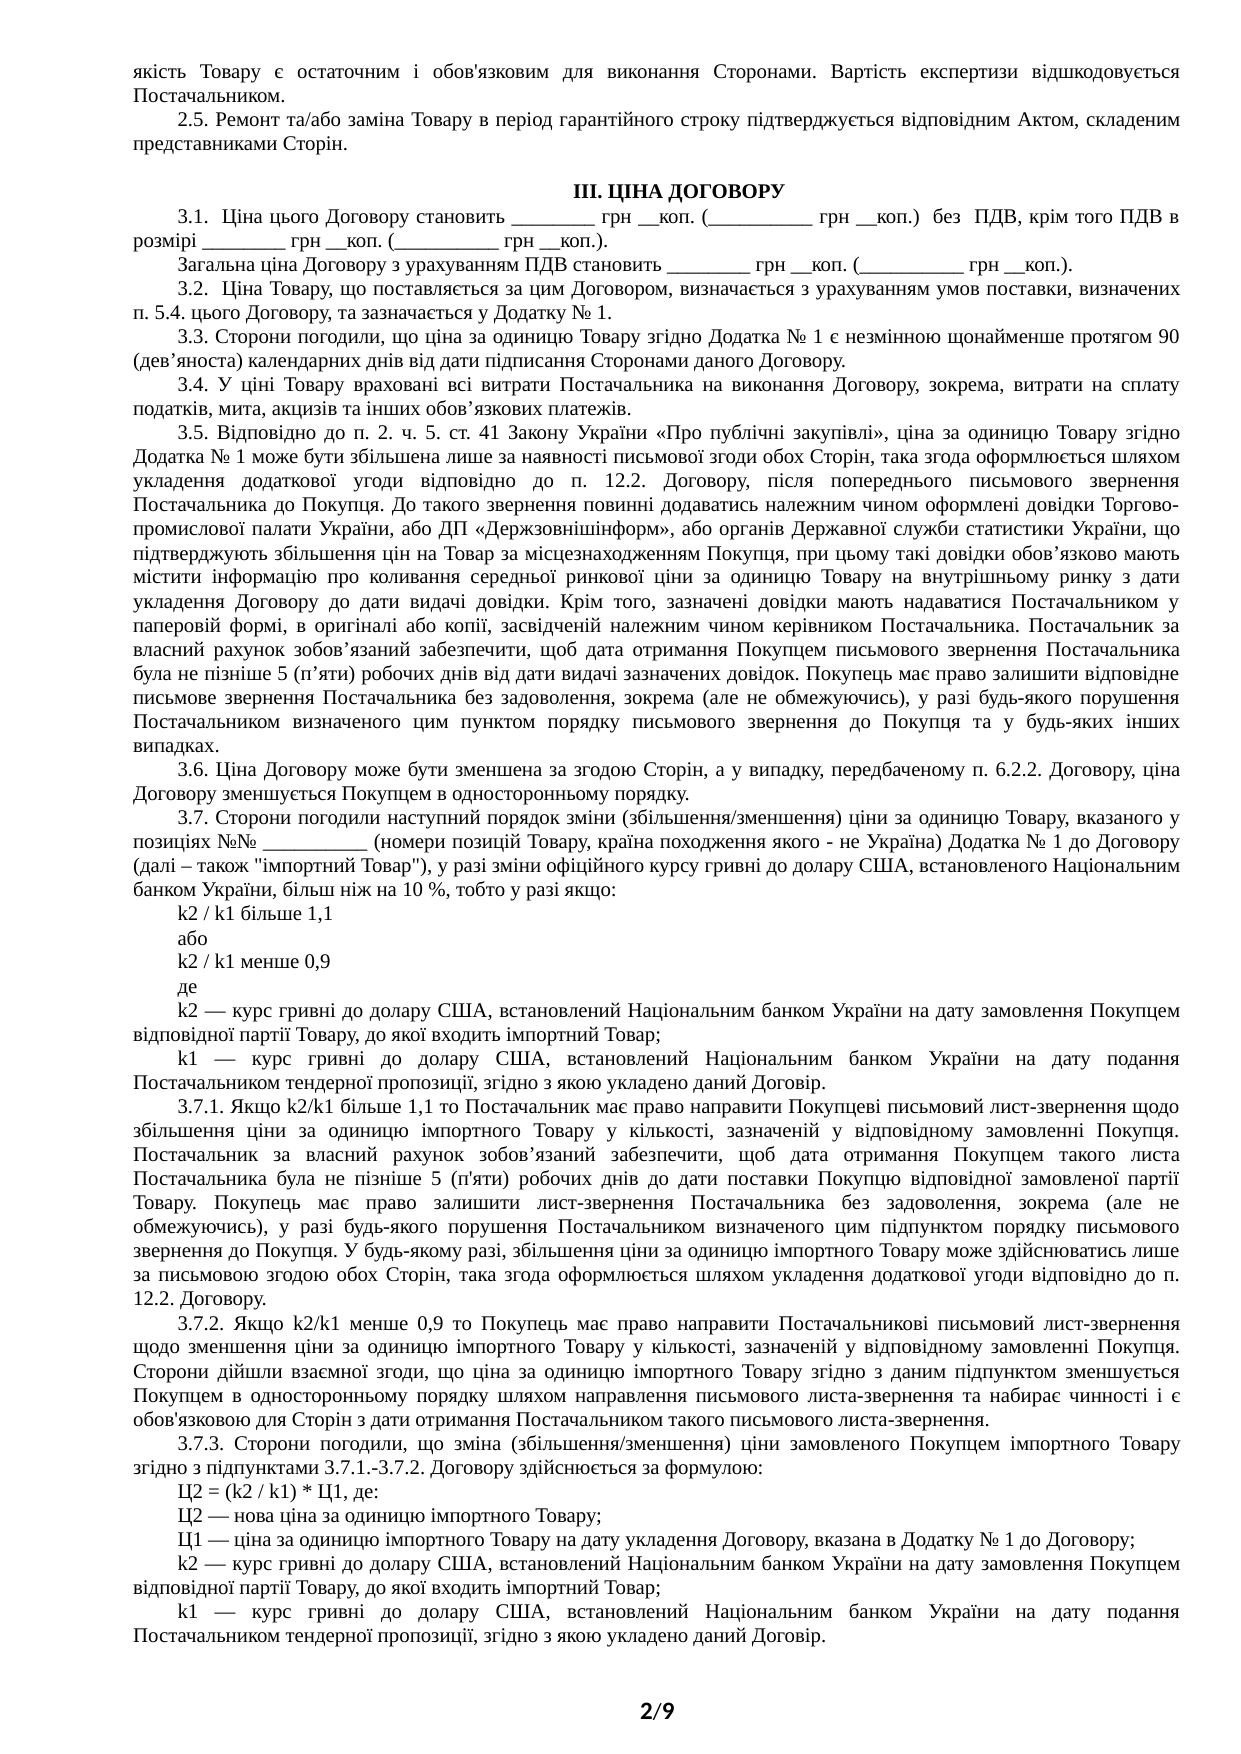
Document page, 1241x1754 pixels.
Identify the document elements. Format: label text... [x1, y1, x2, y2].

text 3.7.2. Якщо k2/k1 менше 0,9 то Покупець має право направити Постачальникові письмовий лист-звернення щодо зменшення ціни за одиницю імпортного Товару у кількості, зазначеній у відповідному замовленні Покупця. Сторони дійшли взаємної згоди, що ціна за одиницю імпортного Товару згідно з даним підпунктом зменшується Покупцем в односторонньому порядку шляхом направлення письмового листа-звернення та набирає чинності і є обов'язковою для Сторін з дати отримання Постачальником такого письмового листа-звернення. [133, 1310, 1181, 1431]
text k2 / k1 менше 0,9 [133, 949, 1181, 973]
text k1 — курс гривні до долару США, встановлений Національним банком України на дату подання Постачальником тендерної пропозиції, згідно з якою укладено даний Договір. [133, 1046, 1181, 1094]
text Загальна ціна Договору з урахуванням ПДВ становить ________ грн __коп. (__________ грн __коп.). [133, 252, 1181, 276]
text 3.6. Ціна Договору може бути зменшена за згодою Сторін, а у випадку, передбаченому п. 6.2.2. Договору, ціна Договору зменшується Покупцем в односторонньому порядку. [133, 757, 1181, 805]
text 3.7.3. Сторони погодили, що зміна (збільшення/зменшення) ціни замовленого Покупцем імпортного Товару згідно з підпунктами 3.7.1.-3.7.2. Договору здійснюється за формулою: [133, 1431, 1181, 1479]
text k1 — курс гривні до долару США, встановлений Національним банком України на дату подання Постачальником тендерної пропозиції, згідно з якою укладено даний Договір. [133, 1599, 1181, 1647]
text k2 — курс гривні до долару США, встановлений Національним банком України на дату замовлення Покупцем відповідної партії Товару, до якої входить імпортний Товар; [133, 998, 1181, 1046]
text де [133, 973, 1181, 998]
text 3.3. Сторони погодили, що ціна за одиницю Товару згідно Додатка № 1 є незмінною щонайменше протягом 90 (дев’яноста) календарних днів від дати підписання Сторонами даного Договору. [133, 324, 1181, 372]
text 3.2. Ціна Товару, що поставляється за цим Договором, визначається з урахуванням умов поставки, визначених п. 5.4. цього Договору, та зазначається у Додатку № 1. [133, 276, 1181, 324]
text або [133, 925, 1181, 949]
text 3.1. Ціна цього Договору становить ________ грн __коп. (__________ грн __коп.) без ПДВ, крім того ПДВ в розмірі ________ грн __коп. (__________ грн __коп.). [133, 203, 1181, 252]
text k2 / k1 більше 1,1 [133, 901, 1181, 925]
text k2 — курс гривні до долару США, встановлений Національним банком України на дату замовлення Покупцем відповідної партії Товару, до якої входить імпортний Товар; [133, 1551, 1181, 1599]
text 3.7. Сторони погодили наступний порядок зміни (збільшення/зменшення) ціни за одиницю Товару, вказаного у позиціях №№ __________ (номери позицій Товару, країна походження якого - не Україна) Додатка № 1 до Договору (далі – також "імпортний Товар"), у разі зміни офіційного курсу гривні до долару США, встановленого Національним банком України, більш ніж на 10 %, тобто у разі якщо: [133, 805, 1181, 901]
text 3.5. Відповідно до п. 2. ч. 5. ст. 41 Закону України «Про публічні закупівлі», ціна за одиницю Товару згідно Додатка № 1 може бути збільшена лише за наявності письмової згоди обох Сторін, така згода оформлюється шляхом укладення додаткової угоди відповідно до п. 12.2. Договору, після попереднього письмового звернення Постачальника до Покупця. До такого звернення повинні додаватись належним чином оформлені довідки Торгово-промислової палати України, або ДП «Держзовнішінформ», або органів Державної служби статистики України, що підтверджують збільшення цін на Товар за місцезнаходженням Покупця, при цьому такі довідки обов’язково мають містити інформацію про коливання середньої ринкової ціни за одиницю Товару на внутрішньому ринку з дати укладення Договору до дати видачі довідки. Крім того, зазначені довідки мають надаватися Постачальником у паперовій формі, в оригіналі або копії, засвідченій належним чином керівником Постачальника. Постачальник за власний рахунок зобов’язаний забезпечити, щоб дата отримання Покупцем письмового звернення Постачальника була не пізніше 5 (п’яти) робочих днів від дати видачі зазначених довідок. Покупець має право залишити відповідне письмове звернення Постачальника без задоволення, зокрема (але не обмежуючись), у разі будь-якого порушення Постачальником визначеного цим пунктом порядку письмового звернення до Покупця та у будь-яких інших випадках. [133, 420, 1181, 757]
text Ц1 — ціна за одиницю імпортного Товару на дату укладення Договору, вказана в Додатку № 1 до Договору; [133, 1527, 1181, 1551]
text 3.7.1. Якщо k2/k1 більше 1,1 то Постачальник має право направити Покупцеві письмовий лист-звернення щодо збільшення ціни за одиницю імпортного Товару у кількості, зазначеній у відповідному замовленні Покупця. Постачальник за власний рахунок зобов’язаний забезпечити, щоб дата отримання Покупцем такого листа Постачальника була не пізніше 5 (п'яти) робочих днів до дати поставки Покупцю відповідної замовленої партії Товару. Покупець має право залишити лист-звернення Постачальника без задоволення, зокрема (але не обмежуючись), у разі будь-якого порушення Постачальником визначеного цим підпунктом порядку письмового звернення до Покупця. У будь-якому разі, збільшення ціни за одиницю імпортного Товару може здійснюватись лише за письмовою згодою обох Сторін, така згода оформлюється шляхом укладення додаткової угоди відповідно до п. 12.2. Договору. [133, 1094, 1181, 1310]
text Ц2 = (k2 / k1) * Ц1, де: [133, 1479, 1181, 1503]
text ІІІ. ЦІНА ДОГОВОРУ [133, 179, 1181, 203]
text 3.4. У ціні Товару враховані всі витрати Постачальника на виконання Договору, зокрема, витрати на сплату податків, мита, акцизів та інших обов’язкових платежів. [133, 372, 1181, 420]
text Ц2 — нова ціна за одиницю імпортного Товару; [133, 1503, 1181, 1527]
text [133, 59, 1181, 107]
text 2.5. Ремонт та/або заміна Товару в період гарантійного строку підтверджується відповідним Актом, складеним представниками Сторін. [133, 107, 1181, 155]
